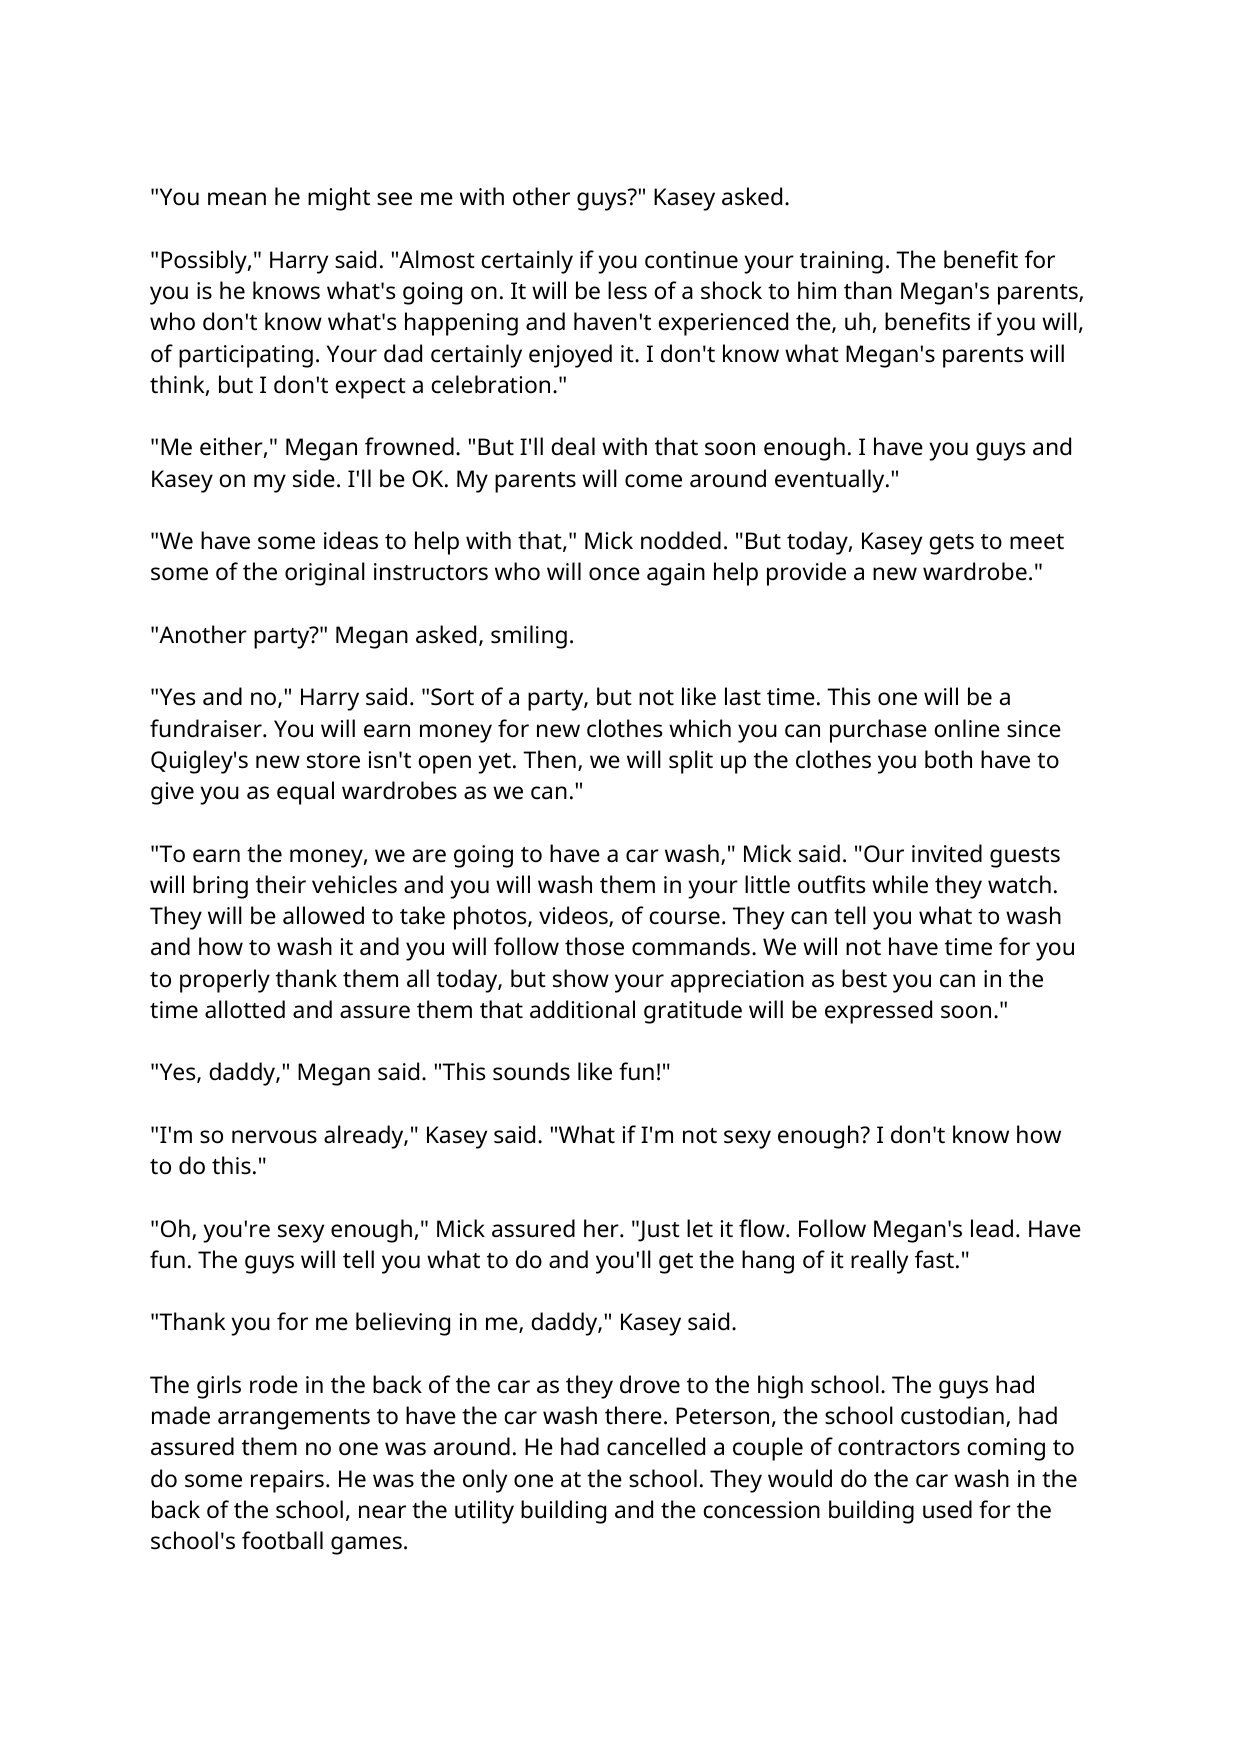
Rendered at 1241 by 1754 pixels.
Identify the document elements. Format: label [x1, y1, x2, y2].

text [150, 150, 1090, 1587]
